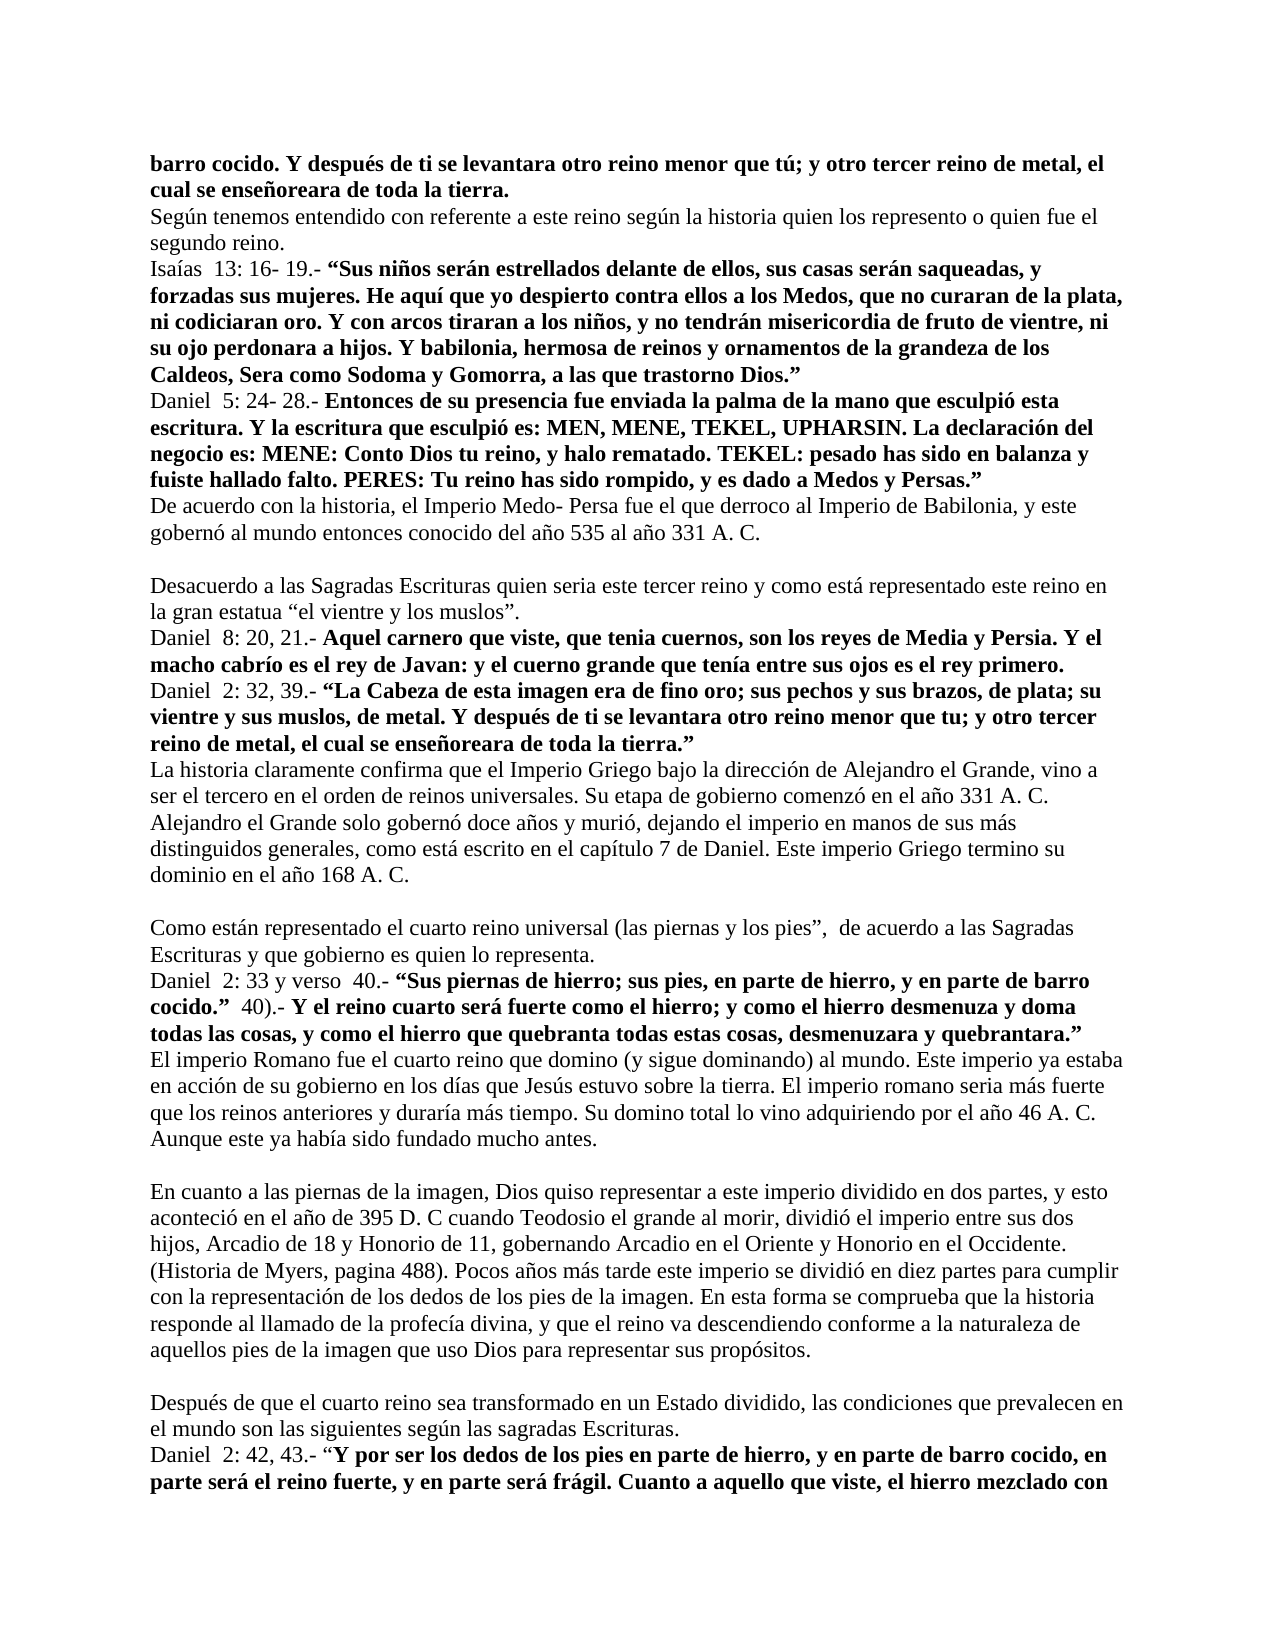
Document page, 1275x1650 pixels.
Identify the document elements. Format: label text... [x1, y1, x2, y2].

text Como están representado el cuarto reino universal (las piernas y los pies”, de acuerdo a las Sagradas Escrituras y que gobierno es quien lo representa. [150, 914, 1125, 967]
text Isaías 13: 16- 19.- “Sus niños serán estrellados delante de ellos, sus casas serán saqueadas, y forzadas sus mujeres. He aquí que yo despierto contra ellos a los Medos, que no curaran de la plata, ni codiciaran oro. Y con arcos tiraran a los niños, y no tendrán misericordia de fruto de vientre, ni su ojo perdonara a hijos. Y babilonia, hermosa de reinos y ornamentos de la grandeza de los Caldeos, Sera como Sodoma y Gomorra, a las que trastorno Dios.” [150, 255, 1125, 387]
text Alejandro el Grande solo gobernó doce años y murió, dejando el imperio en manos de sus más distinguidos generales, como está escrito en el capítulo 7 de Daniel. Este imperio Griego termino su dominio en el año 168 A. C. [150, 809, 1125, 888]
text Según tenemos entendido con referente a este reino según la historia quien los represento o quien fue el segundo reino. [150, 203, 1125, 255]
text La historia claramente confirma que el Imperio Griego bajo la dirección de Alejandro el Grande, vino a ser el tercero en el orden de reinos universales. Su etapa de gobierno comenzó en el año 331 A. C. [150, 756, 1125, 809]
text Desacuerdo a las Sagradas Escrituras quien seria este tercer reino y como está representado este reino en la gran estatua “el vientre y los muslos”. [150, 572, 1125, 624]
text El imperio Romano fue el cuarto reino que domino (y sigue dominando) al mundo. Este imperio ya estaba en acción de su gobierno en los días que Jesús estuvo sobre la tierra. El imperio romano seria más fuerte que los reinos anteriores y duraría más tiempo. Su domino total lo vino adquiriendo por el año 46 A. C. [150, 1046, 1125, 1125]
text En cuanto a las piernas de la imagen, Dios quiso representar a este imperio dividido en dos partes, y esto aconteció en el año de 395 D. C cuando Teodosio el grande al morir, dividió el imperio entre sus dos hijos, Arcadio de 18 y Honorio de 11, gobernando Arcadio en el Oriente y Honorio en el Occidente. (Historia de Myers, pagina 488). Pocos años más tarde este imperio se dividió en diez partes para cumplir con la representación de los dedos de los pies de la imagen. En esta forma se comprueba que la historia responde al llamado de la profecía divina, y que el reino va descendiendo conforme a la naturaleza de aquellos pies de la imagen que uso Dios para representar sus propósitos. [150, 1178, 1125, 1362]
text Aunque este ya había sido fundado mucho antes. [150, 1125, 1125, 1151]
text Daniel 2: 32, 39.- “La Cabeza de esta imagen era de fino oro; sus pechos y sus brazos, de plata; su vientre y sus muslos, de metal. Y después de ti se levantara otro reino menor que tu; y otro tercer reino de metal, el cual se enseñoreara de toda la tierra.” [150, 677, 1125, 756]
text Daniel 8: 20, 21.- Aquel carnero que viste, que tenia cuernos, son los reyes de Media y Persia. Y el macho cabrío es el rey de Javan: y el cuerno grande que tenía entre sus ojos es el rey primero. [150, 624, 1125, 677]
text Daniel 5: 24- 28.- Entonces de su presencia fue enviada la palma de la mano que esculpió esta escritura. Y la escritura que esculpió es: MEN, MENE, TEKEL, UPHARSIN. La declaración del negocio es: MENE: Conto Dios tu reino, y halo rematado. TEKEL: pesado has sido en balanza y fuiste hallado falto. PERES: Tu reino has sido rompido, y es dado a Medos y Persas.” [150, 387, 1125, 493]
text Daniel 2: 33 y verso 40.- “Sus piernas de hierro; sus pies, en parte de hierro, y en parte de barro cocido.” 40).- Y el reino cuarto será fuerte como el hierro; y como el hierro desmenuza y doma todas las cosas, y como el hierro que quebranta todas estas cosas, desmenuzara y quebrantara.” [150, 967, 1125, 1046]
text Después de que el cuarto reino sea transformado en un Estado dividido, las condiciones que prevalecen en el mundo son las siguientes según las sagradas Escrituras. [150, 1389, 1125, 1441]
text De acuerdo con la historia, el Imperio Medo- Persa fue el que derroco al Imperio de Babilonia, y este gobernó al mundo entonces conocido del año 535 al año 331 A. C. [150, 493, 1125, 545]
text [150, 150, 1125, 203]
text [150, 1441, 1125, 1494]
